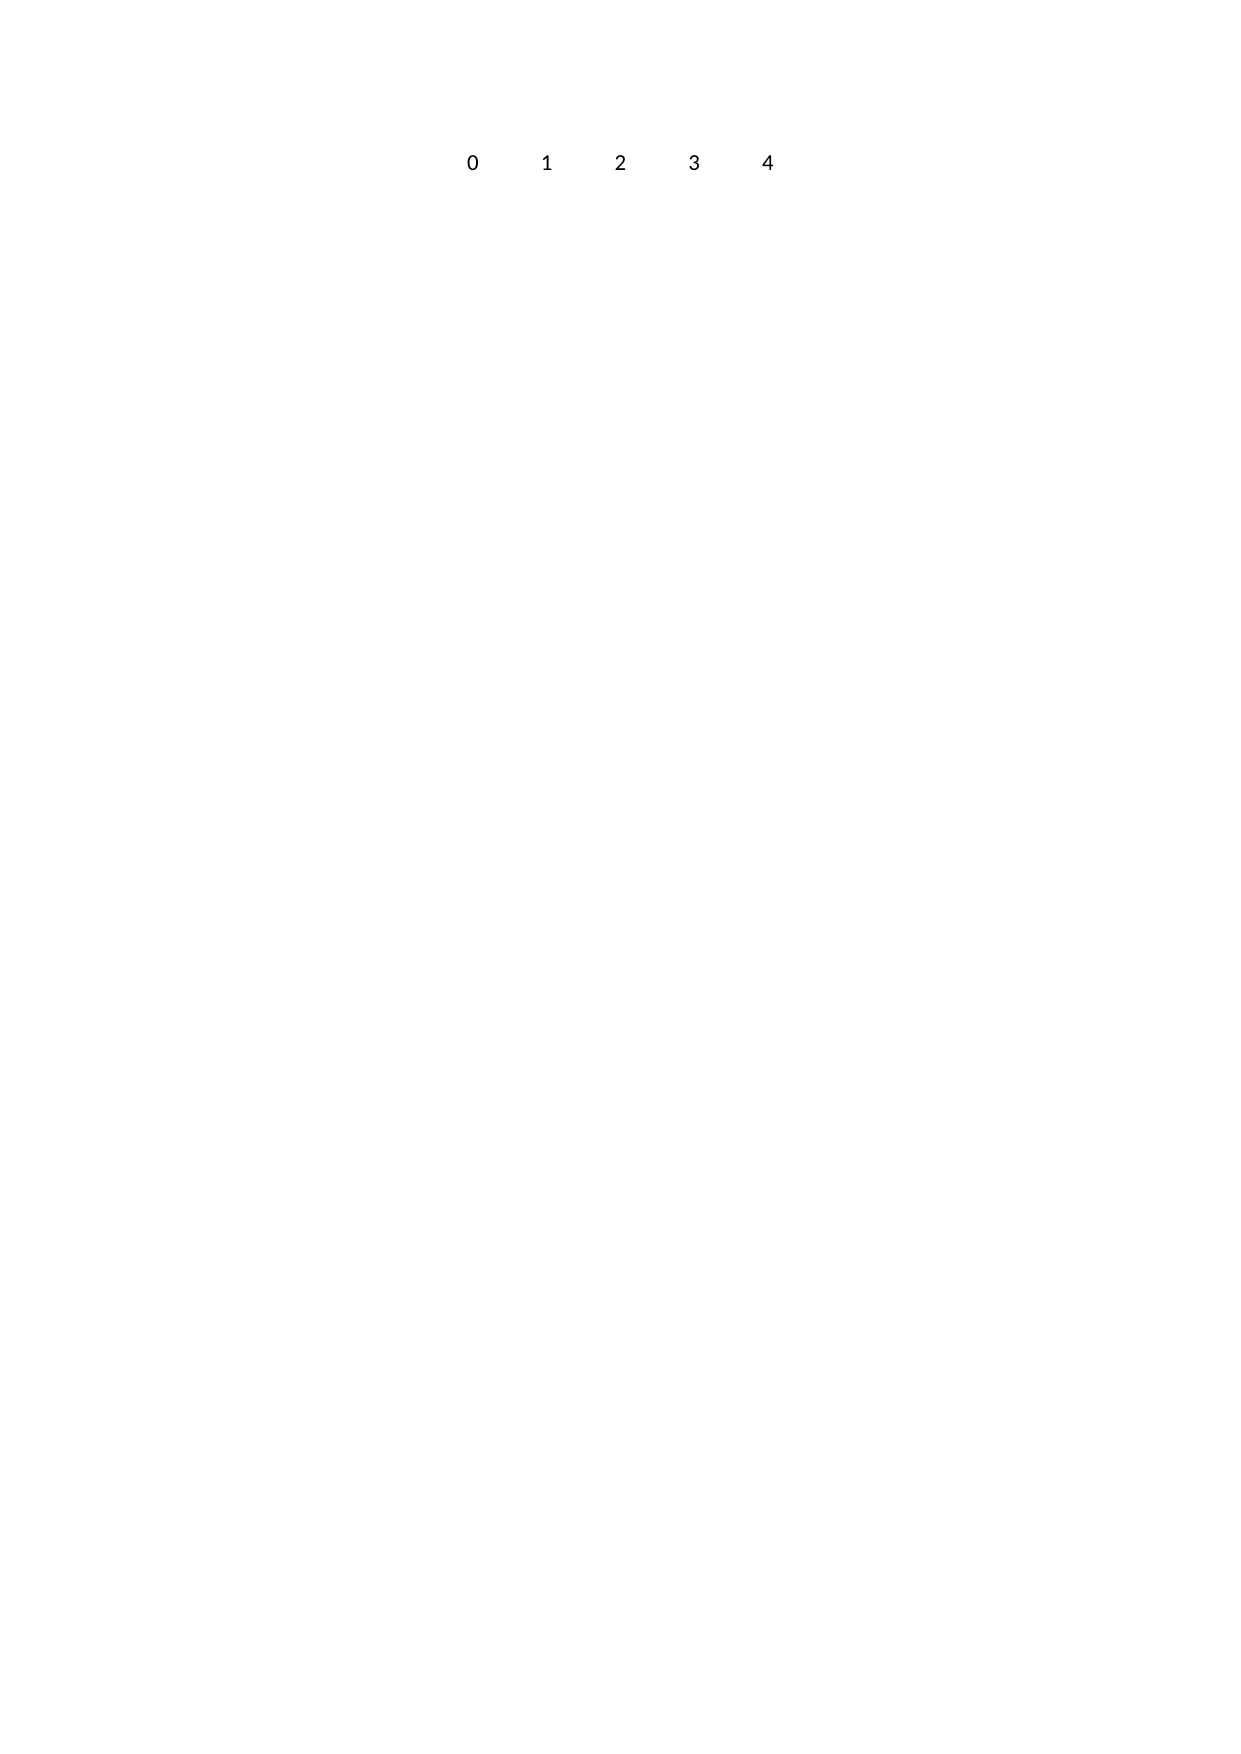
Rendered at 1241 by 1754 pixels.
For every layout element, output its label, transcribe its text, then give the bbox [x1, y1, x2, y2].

text 0 1 2 3 4 [148, 148, 1093, 176]
